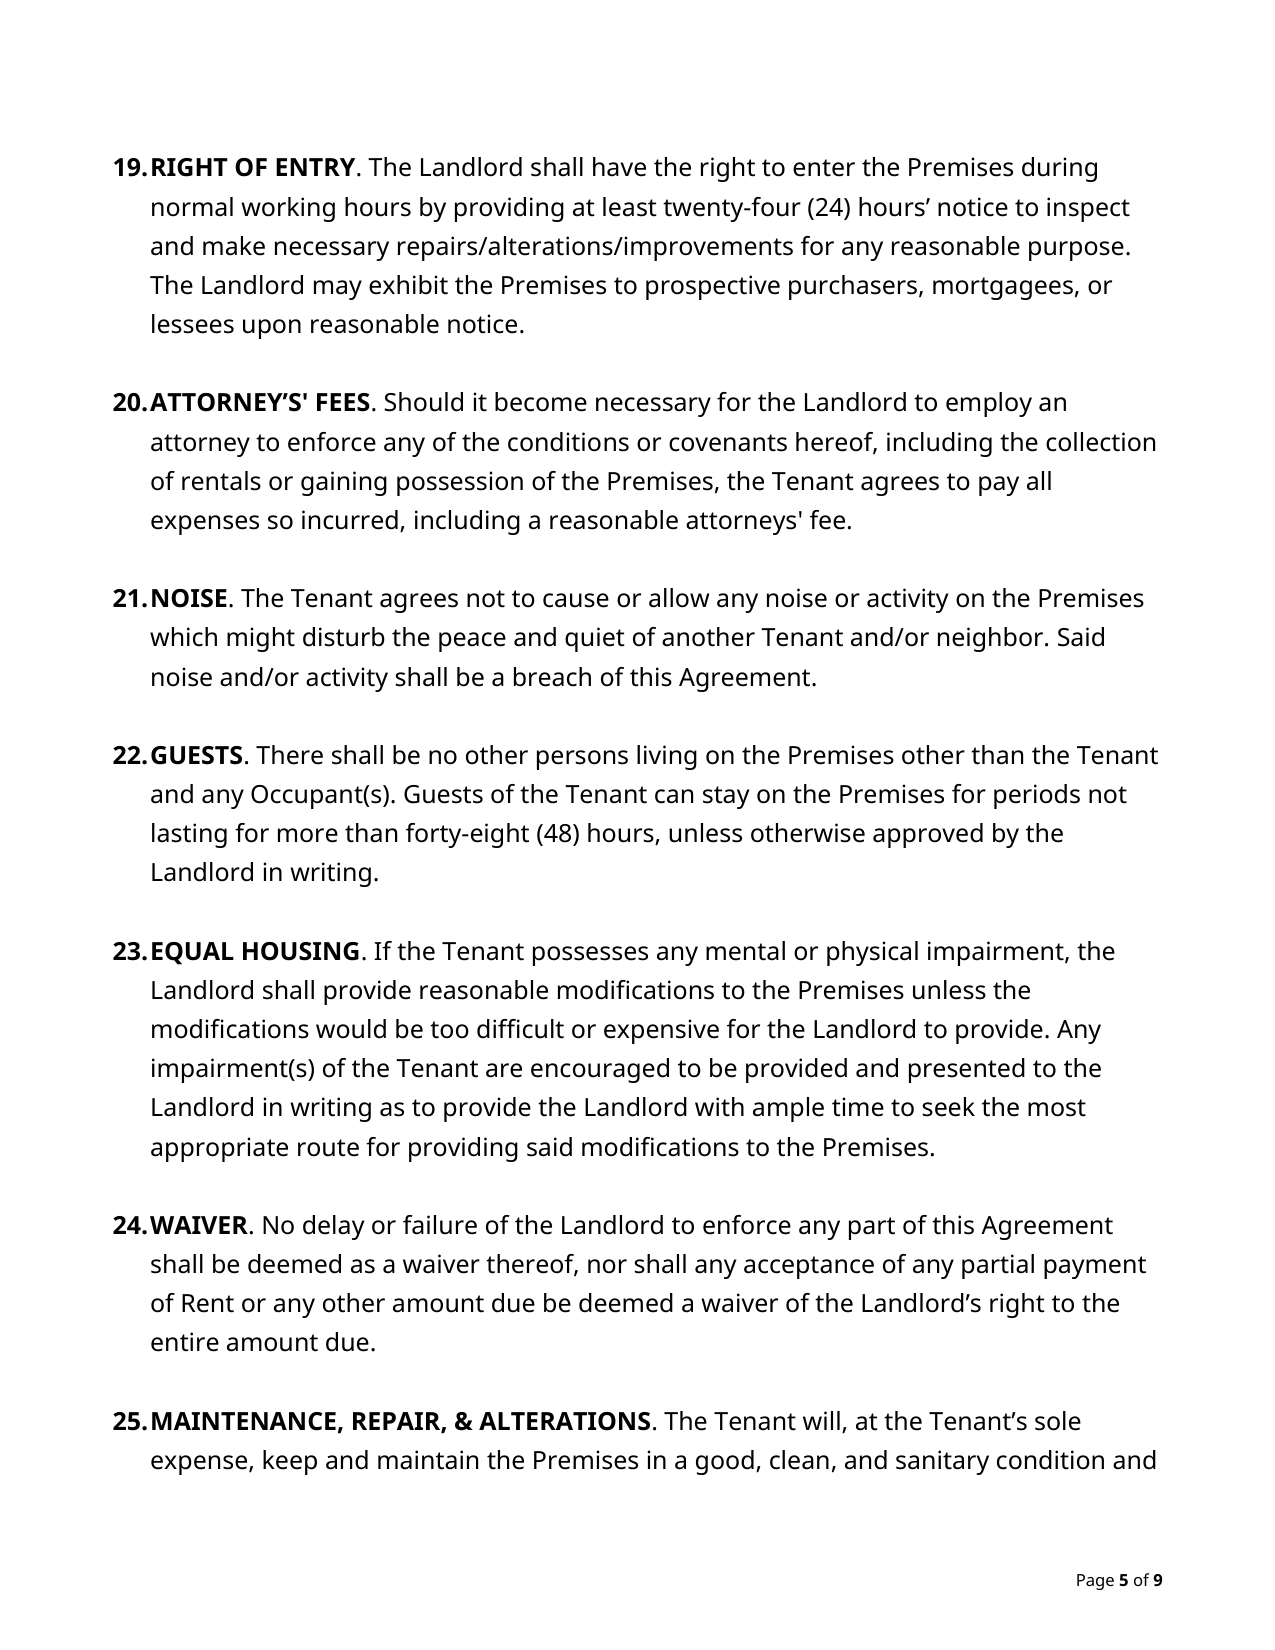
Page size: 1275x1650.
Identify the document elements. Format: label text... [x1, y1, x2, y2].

list GUESTS. There shall be no other persons living on the Premises other than the Tenant and any Occupant(s). Guests of the Tenant can stay on the Premises for periods not lasting for more than forty-eight (48) hours, unless otherwise approved by the Landlord in writing. [112, 737, 1162, 889]
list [112, 1403, 1162, 1477]
list ATTORNEY’S' FEES. Should it become necessary for the Landlord to employ an attorney to enforce any of the conditions or covenants hereof, including the collection of rentals or gaining possession of the Premises, the Tenant agrees to pay all expenses so incurred, including a reasonable attorneys' fee. [112, 385, 1162, 537]
list WAIVER. No delay or failure of the Landlord to enforce any part of this Agreement shall be deemed as a waiver thereof, nor shall any acceptance of any partial payment of Rent or any other amount due be deemed a waiver of the Landlord’s right to the entire amount due. [112, 1207, 1162, 1359]
list RIGHT OF ENTRY. The Landlord shall have the right to enter the Premises during normal working hours by providing at least twenty-four (24) hours’ notice to inspect and make necessary repairs/alterations/improvements for any reasonable purpose. The Landlord may exhibit the Premises to prospective purchasers, mortgagees, or lessees upon reasonable notice. [112, 150, 1162, 341]
list EQUAL HOUSING. If the Tenant possesses any mental or physical impairment, the Landlord shall provide reasonable modifications to the Premises unless the modifications would be too difficult or expensive for the Landlord to provide. Any impairment(s) of the Tenant are encouraged to be provided and presented to the Landlord in writing as to provide the Landlord with ample time to seek the most appropriate route for providing said modifications to the Premises. [112, 933, 1162, 1163]
list NOISE. The Tenant agrees not to cause or allow any noise or activity on the Premises which might disturb the peace and quiet of another Tenant and/or neighbor. Said noise and/or activity shall be a breach of this Agreement. [112, 581, 1162, 693]
